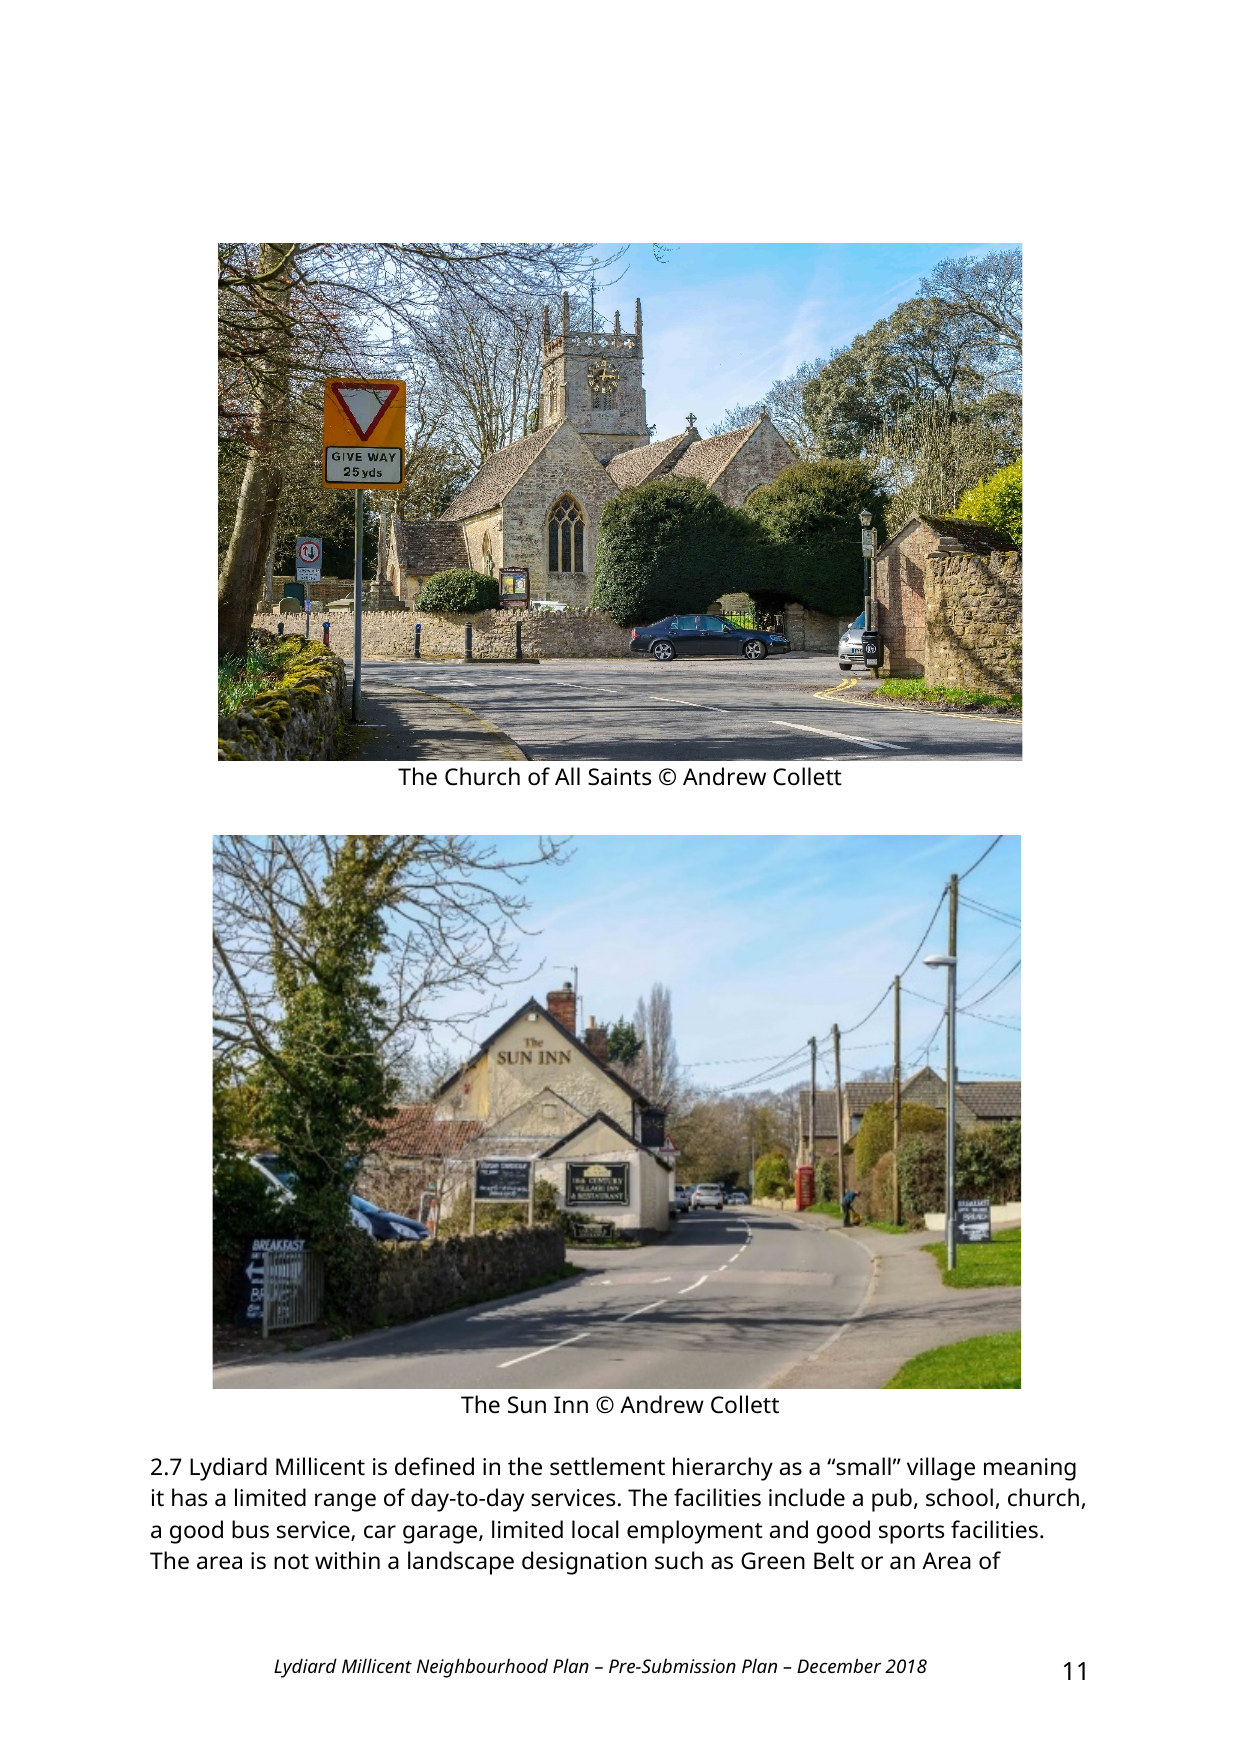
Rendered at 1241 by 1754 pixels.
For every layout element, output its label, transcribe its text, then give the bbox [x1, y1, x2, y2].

picture [218, 243, 1023, 761]
picture [212, 835, 1022, 1389]
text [150, 1451, 1090, 1576]
